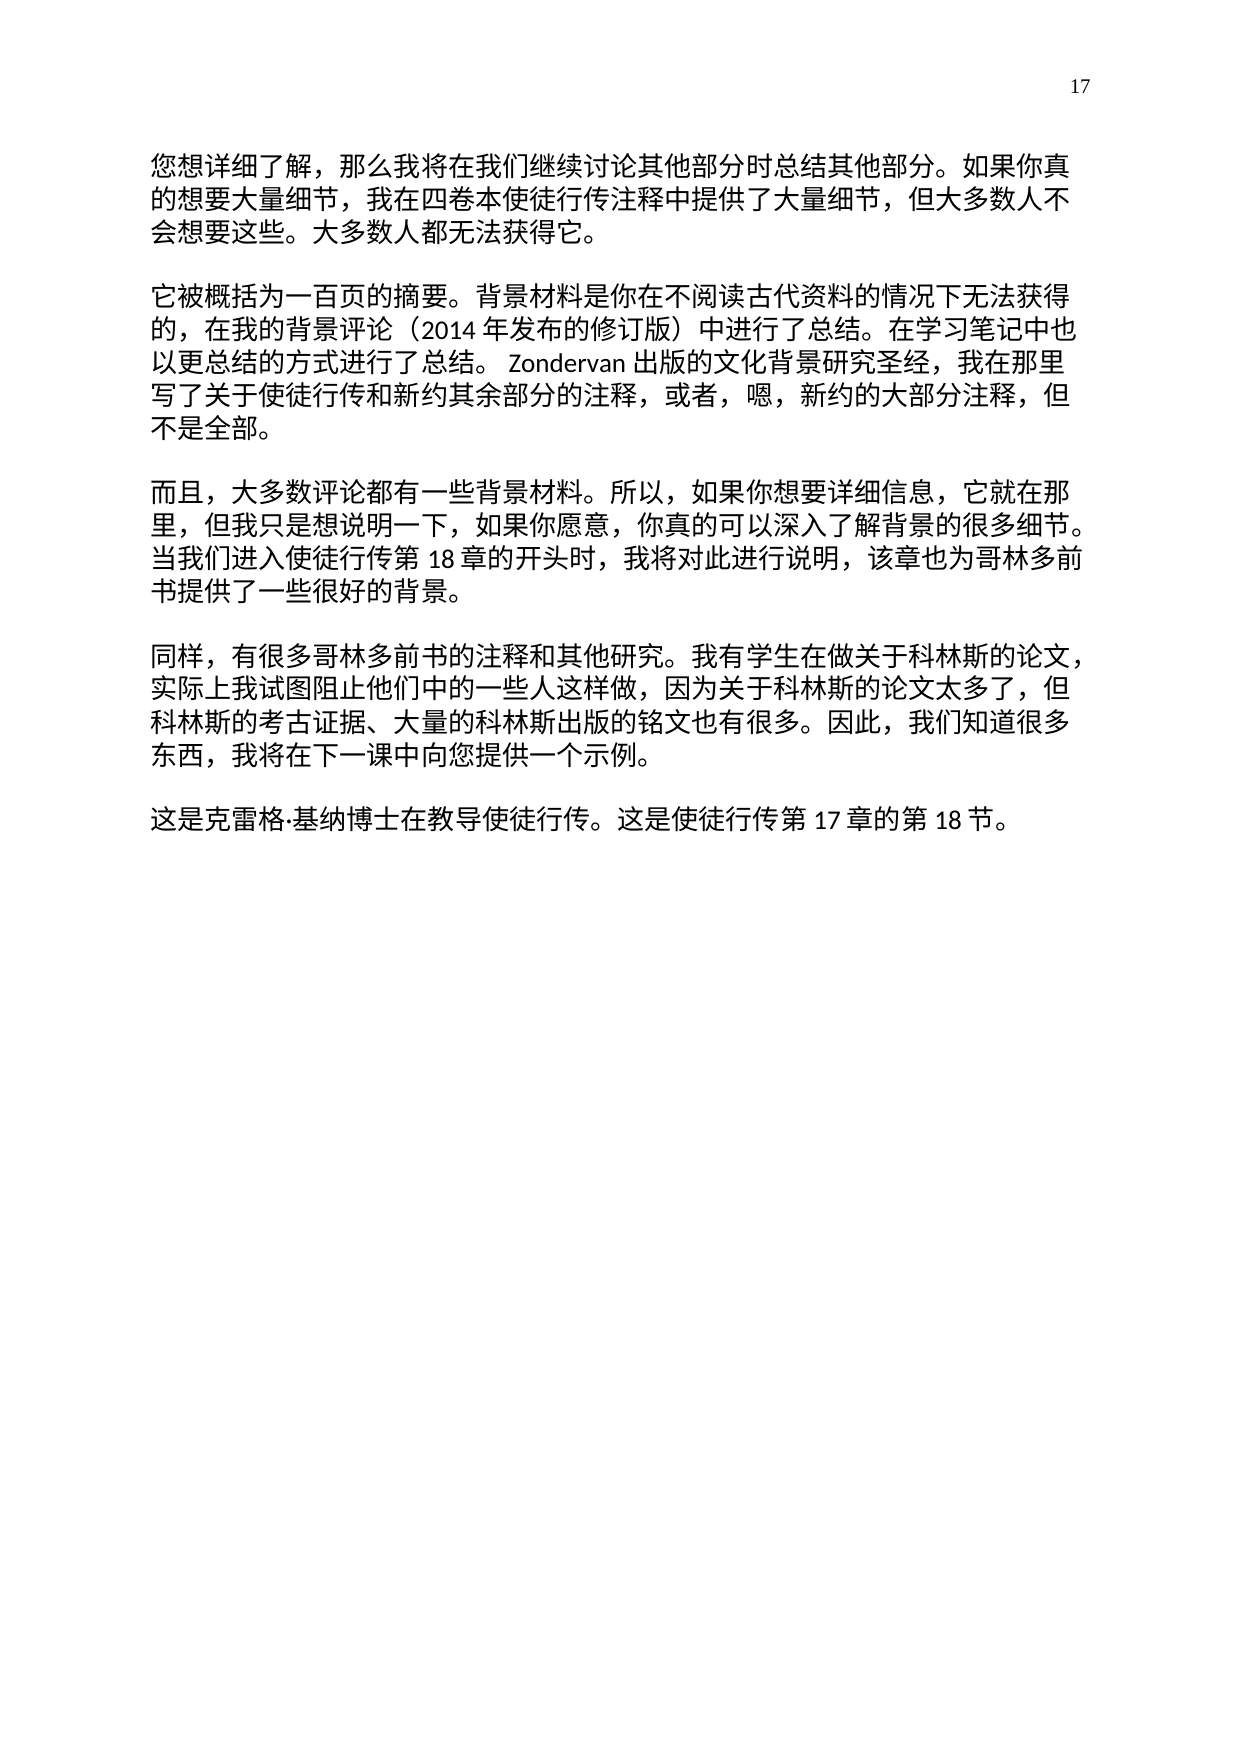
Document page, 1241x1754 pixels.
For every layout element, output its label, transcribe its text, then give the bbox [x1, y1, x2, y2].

text 而且，大多数评论都有一些背景材料。所以，如果你想要详细信息，它就在那里，但我只是想说明一下，如果你愿意，你真的可以深入了解背景的很多细节。当我们进入使徒行传第 18 章的开头时，我将对此进行说明，该章也为哥林多前书提供了一些很好的背景。 [150, 476, 1090, 608]
text 它被概括为一百页的摘要。背景材料是你在不阅读古代资料的情况下无法获得的，在我的背景评论（2014 年发布的修订版）中进行了总结。在学习笔记中也以更总结的方式进行了总结。 Zondervan 出版的文化背景研究圣经，我在那里写了关于使徒行传和新约其余部分的注释，或者，嗯，新约的大部分注释，但不是全部。 [150, 280, 1090, 445]
text 这是克雷格·基纳博士在教导使徒行传。这是使徒行传第 17 章的第 18 节。 [150, 803, 1090, 836]
text 同样，有很多哥林多前书的注释和其他研究。我有学生在做关于科林斯的论文，实际上我试图阻止他们中的一些人这样做，因为关于科林斯的论文太多了，但科林斯的考古证据、大量的科林斯出版的铭文也有很多。因此，我们知道很多东西，我将在下一课中向您提供一个示例。 [150, 640, 1090, 772]
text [150, 150, 1090, 249]
